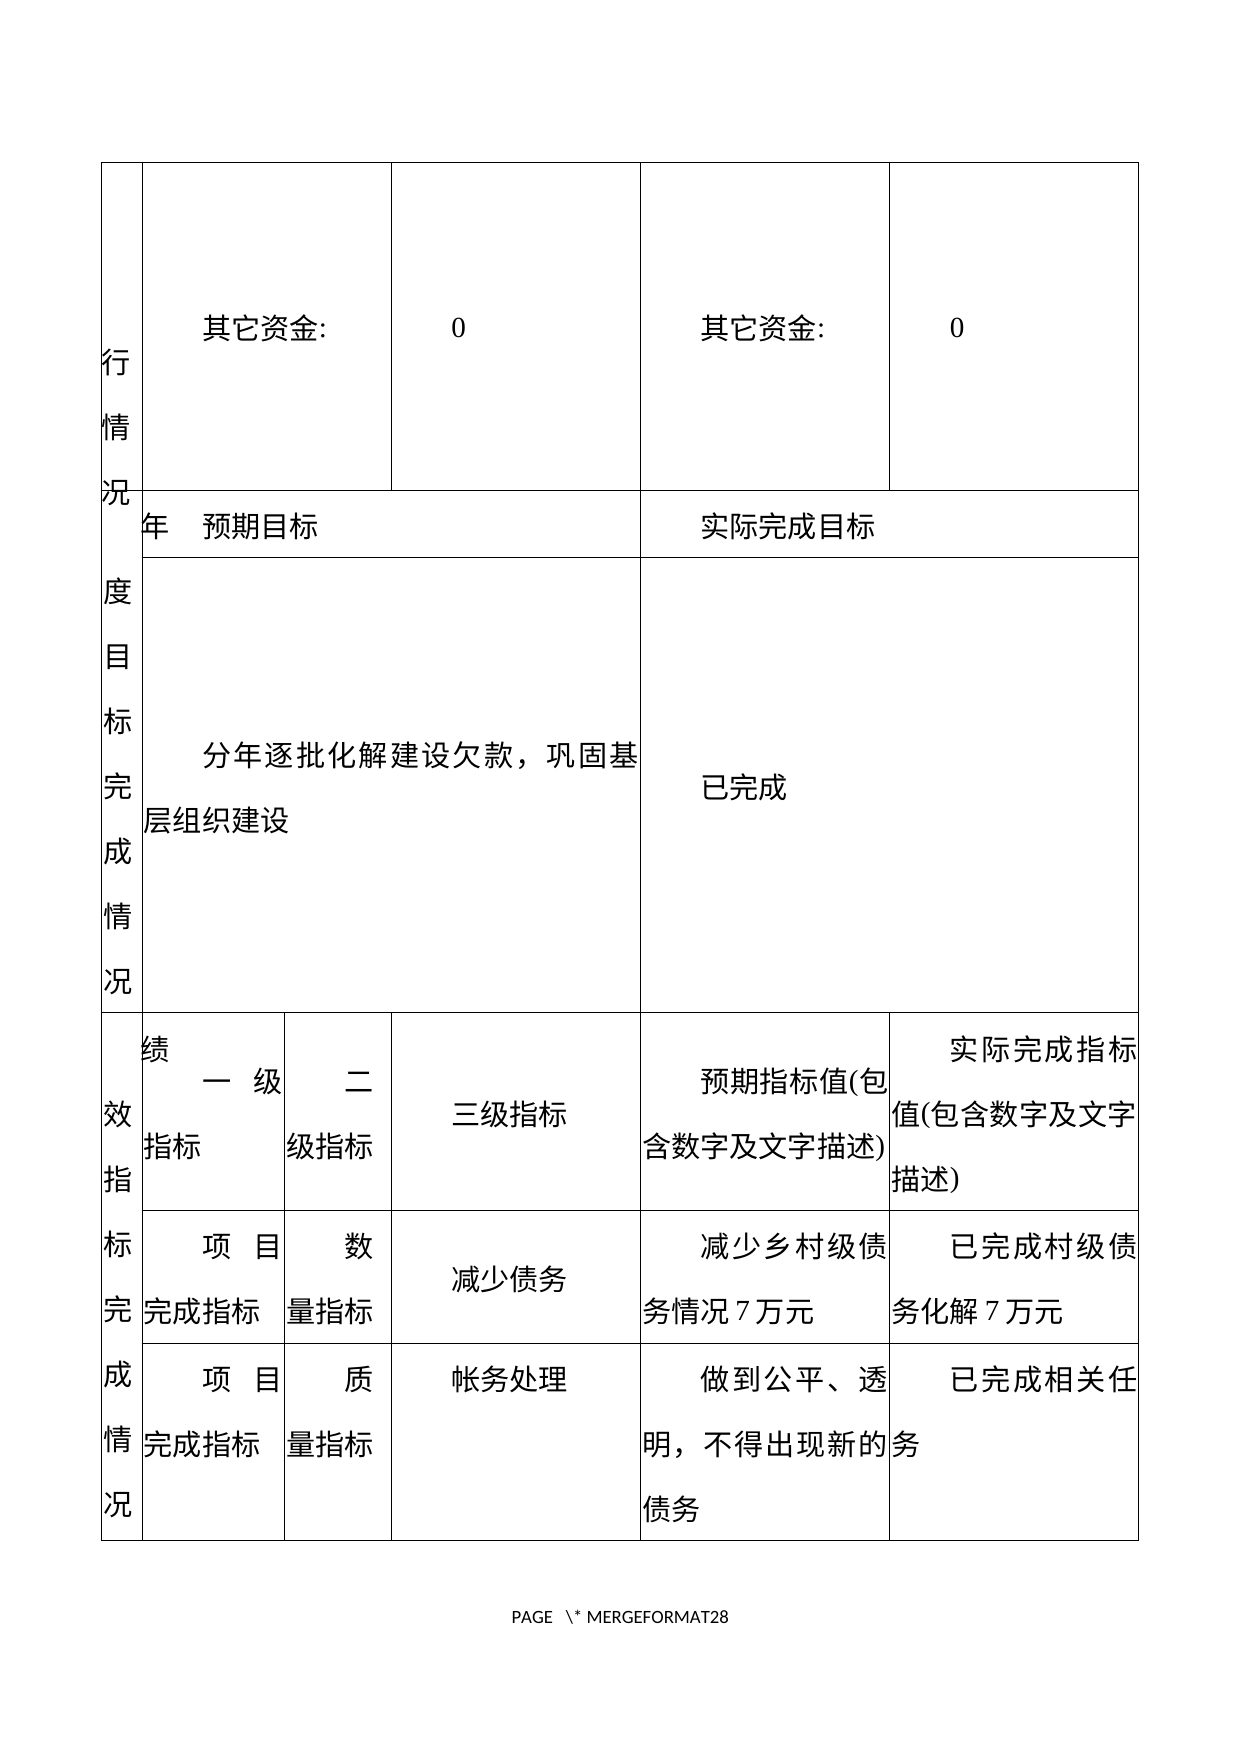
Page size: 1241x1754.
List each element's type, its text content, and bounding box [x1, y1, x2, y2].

table_cell 实际完成目标 [641, 491, 1138, 557]
table_cell 减少乡村级债务情况7万元 [641, 1211, 889, 1342]
table_cell 分年逐批化解建设欠款，巩固基层组织建设 [143, 558, 640, 1012]
table_cell 其它资金: [641, 163, 889, 489]
table_cell 预期目标 [143, 491, 640, 557]
table_cell 数量指标 [285, 1211, 391, 1342]
table_cell 做到公平、透明，不得出现新的债务 [641, 1344, 889, 1540]
table_cell 年度目标完成情况 [102, 491, 142, 1012]
table_cell 质量指标 [285, 1344, 391, 1540]
table_cell 绩效指标完成情况 [102, 1013, 142, 1540]
table_cell 0 [890, 163, 1138, 489]
table_cell 已完成村级债务化解7万元 [890, 1211, 1138, 1342]
table_cell 0 [392, 163, 640, 489]
table_cell 一级指标 [143, 1013, 284, 1210]
table_cell 三级指标 [392, 1013, 640, 1210]
table_cell 帐务处理 [392, 1344, 640, 1540]
table_cell 其它资金: [143, 163, 391, 489]
table_cell 项目完成指标 [143, 1211, 284, 1342]
table_cell 预期指标值(包含数字及文字描述) [641, 1013, 889, 1210]
table_cell 实际完成指标值(包含数字及文字描述) [890, 1013, 1138, 1210]
table_cell 减少债务 [392, 1211, 640, 1342]
table_cell 项目完成指标 [143, 1344, 284, 1540]
table_cell 已完成 [641, 558, 1138, 1012]
table_cell 二级指标 [285, 1013, 391, 1210]
table_cell 已完成相关任务 [890, 1344, 1138, 1540]
